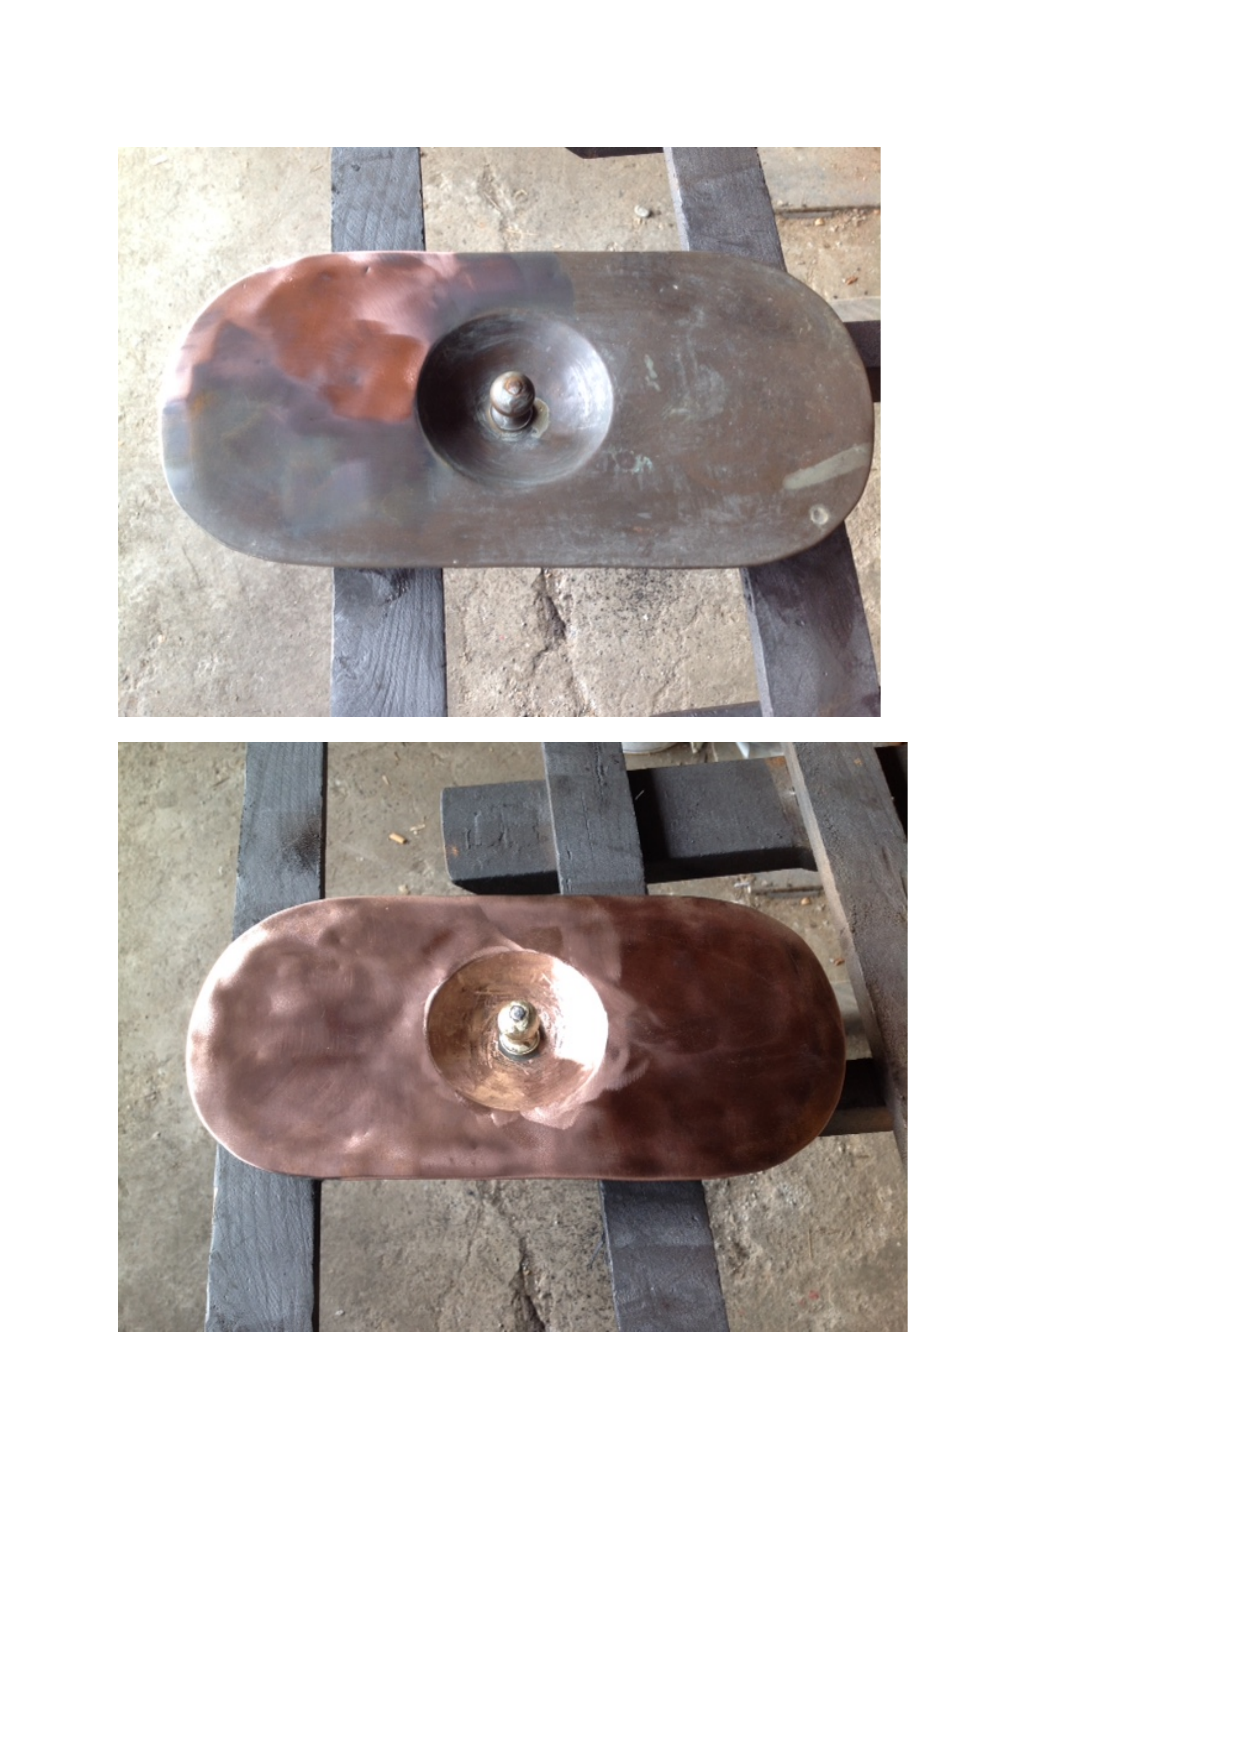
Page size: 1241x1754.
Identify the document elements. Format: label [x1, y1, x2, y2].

picture [118, 147, 881, 717]
picture [118, 742, 908, 1332]
